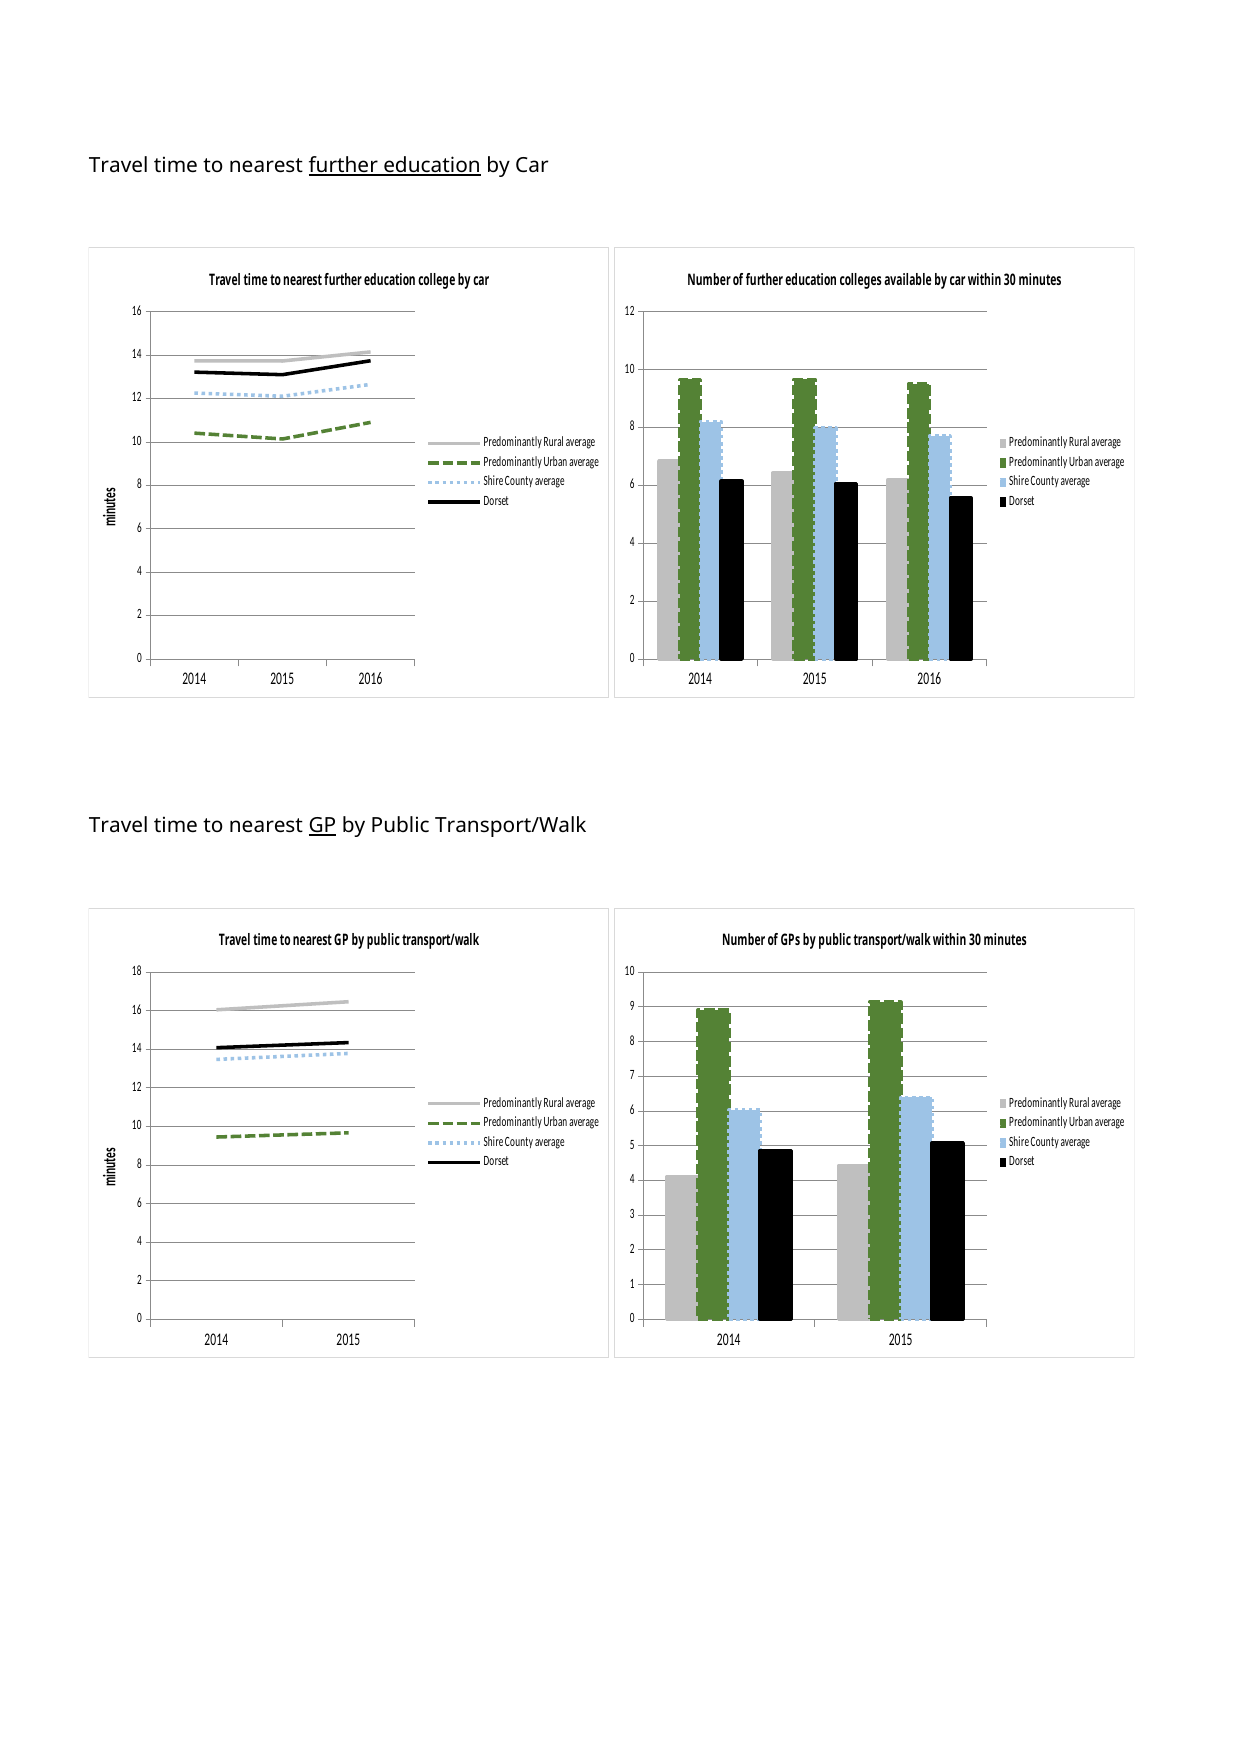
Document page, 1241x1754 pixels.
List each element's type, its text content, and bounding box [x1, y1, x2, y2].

text Travel time to nearest further education by Car [89, 150, 1152, 178]
text Travel time to nearest GP by Public Transport/Walk [89, 810, 1152, 839]
